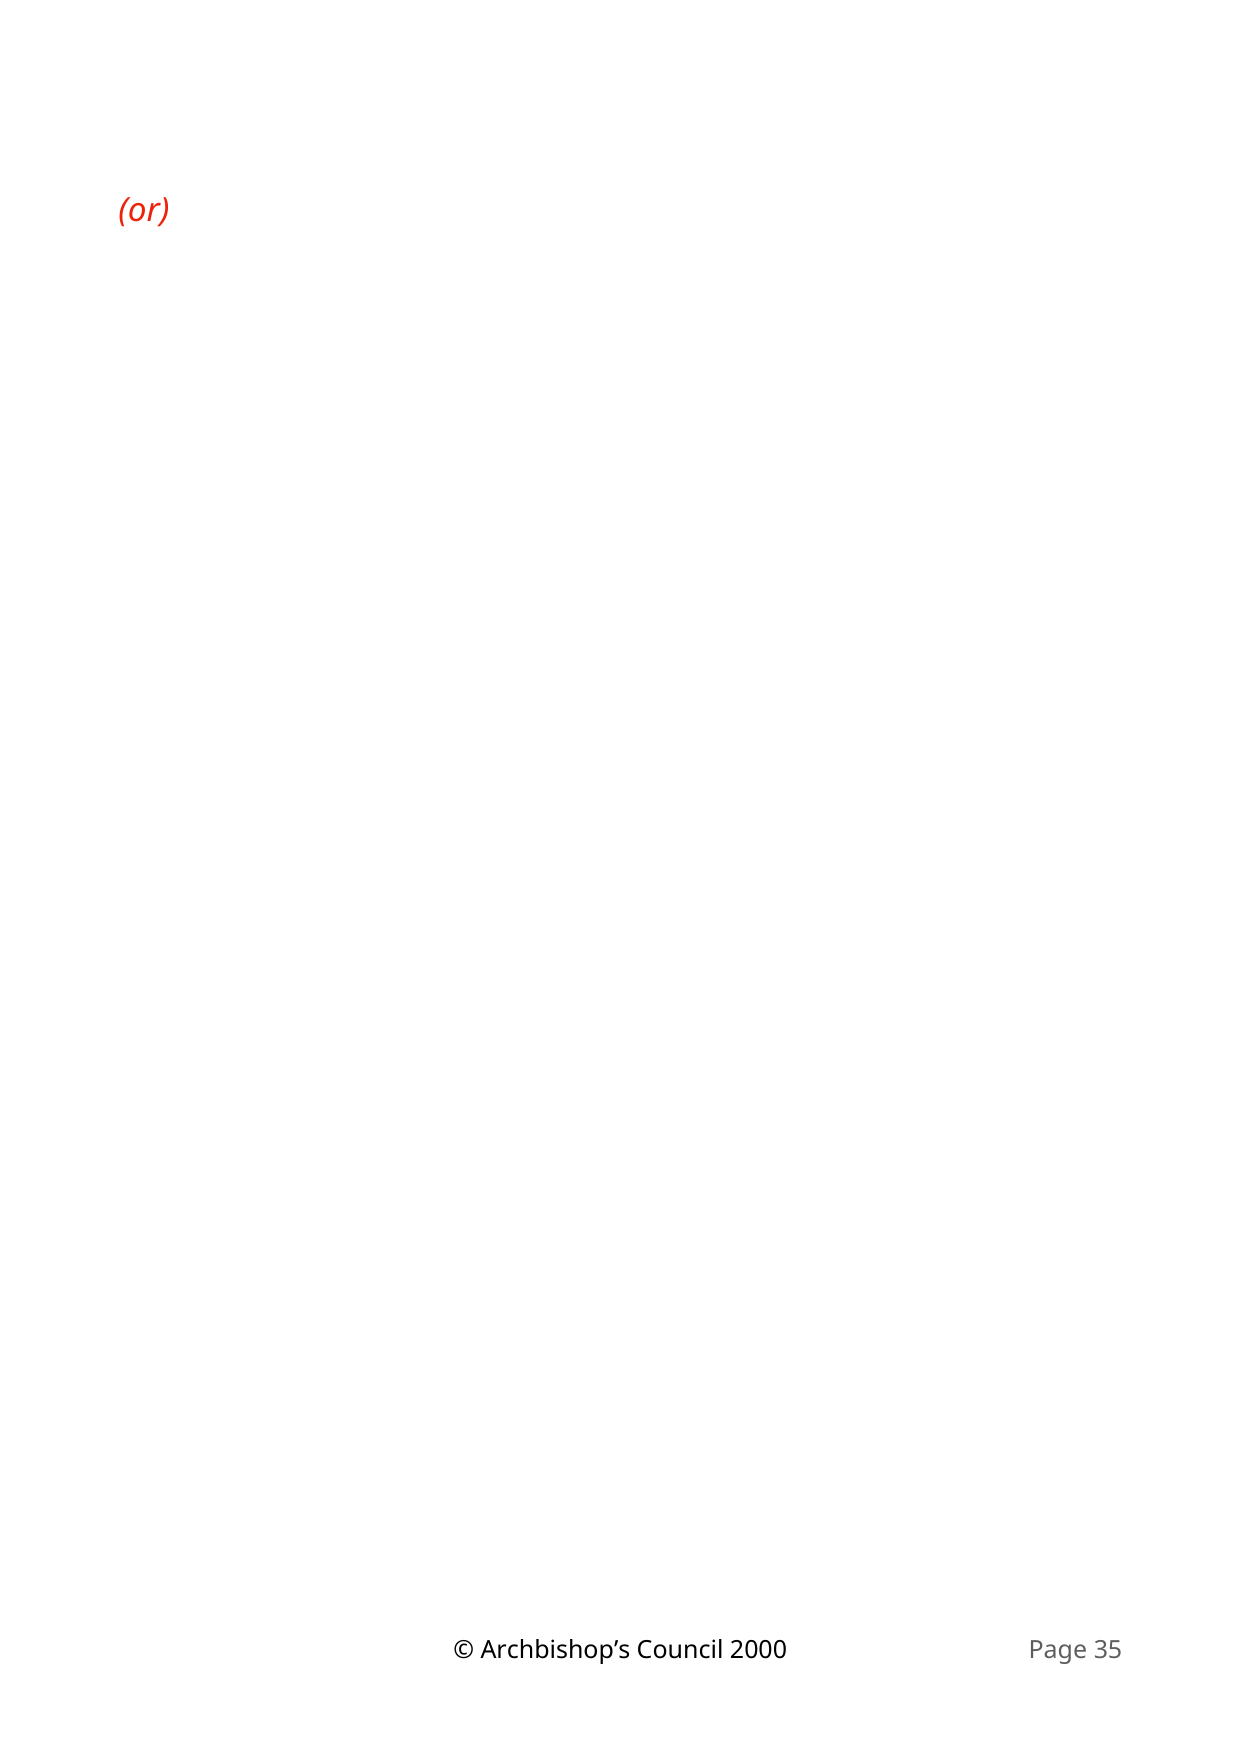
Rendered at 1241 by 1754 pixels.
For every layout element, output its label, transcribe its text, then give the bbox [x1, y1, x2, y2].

text (or) [118, 186, 1122, 232]
